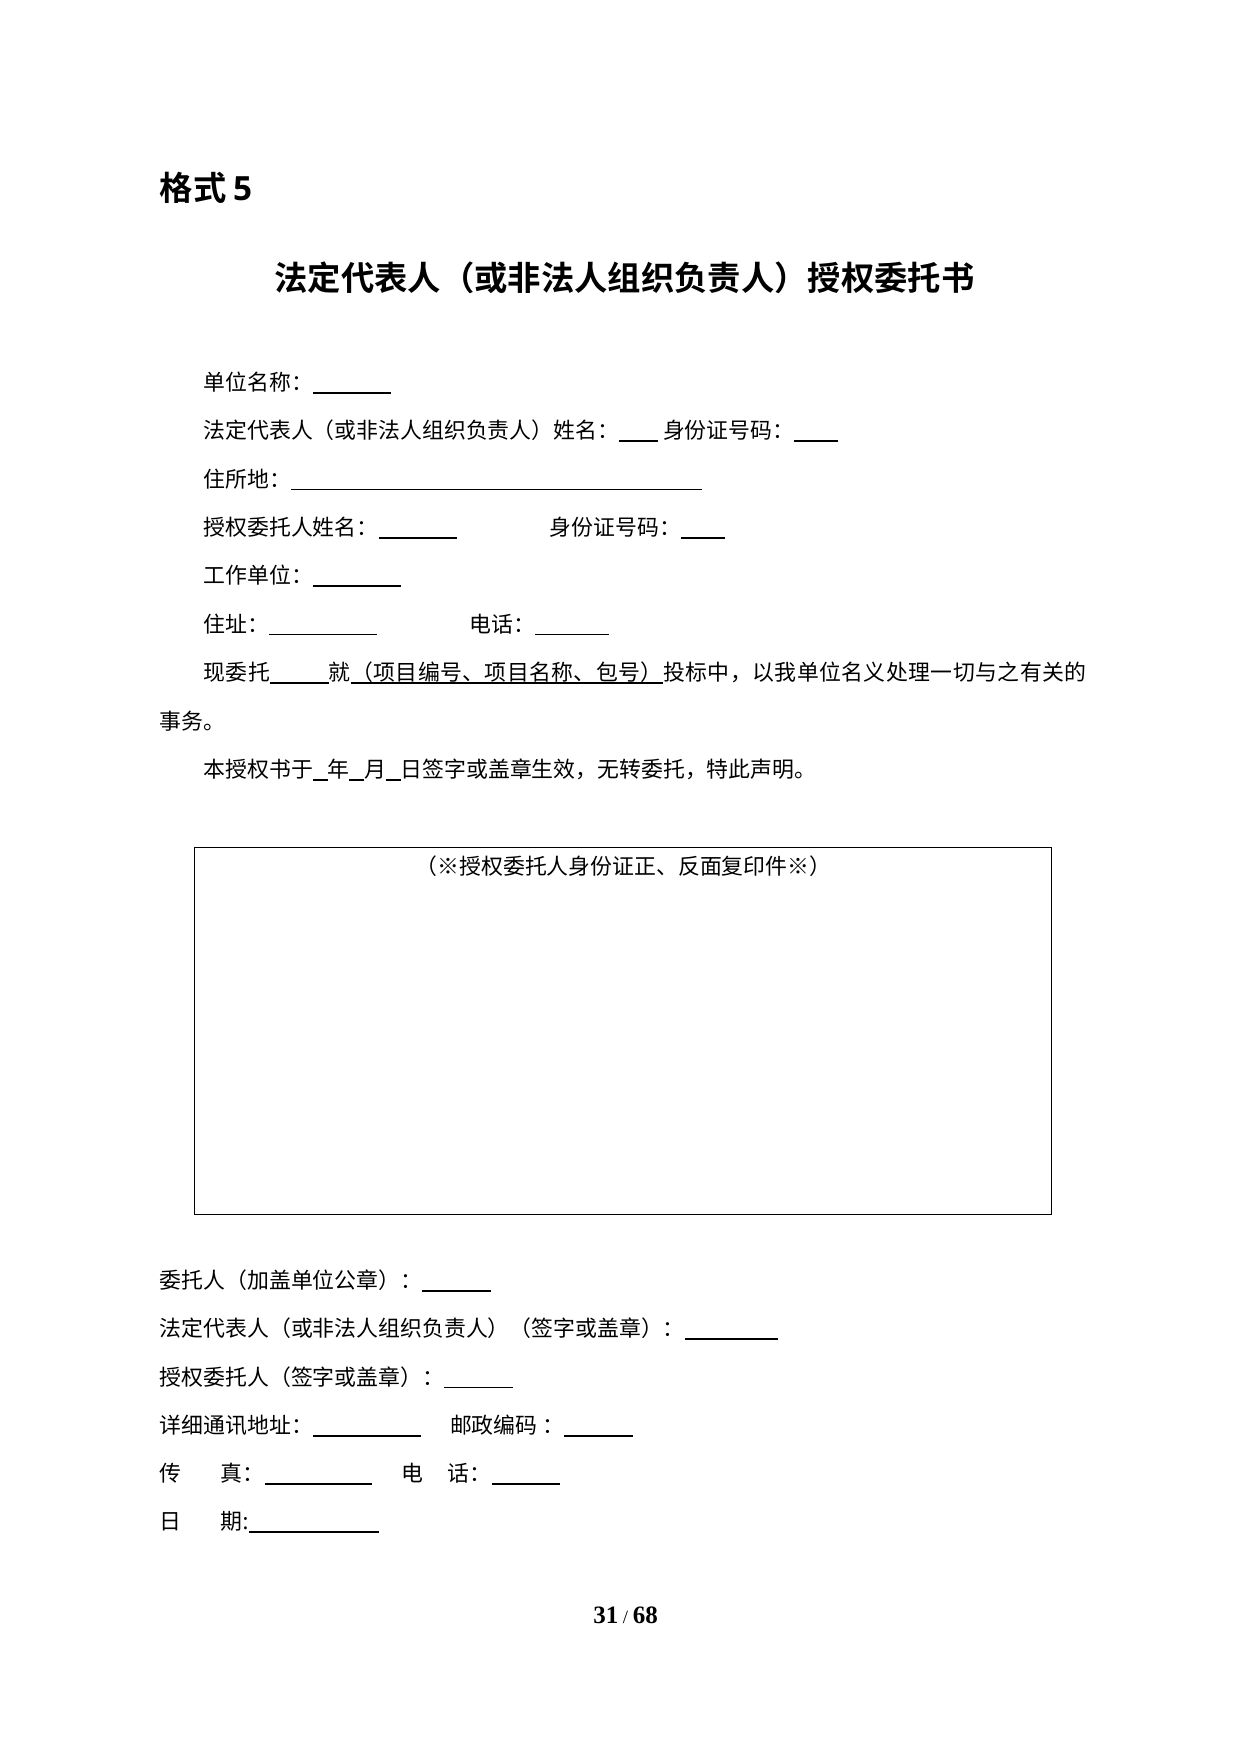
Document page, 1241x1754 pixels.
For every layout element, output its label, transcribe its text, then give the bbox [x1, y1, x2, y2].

text 法定代表人（或非法人组织负责人）授权委托书 [159, 243, 1089, 308]
table_header （※授权委托人身份证正、反面复印件※） [195, 848, 1051, 1214]
text 单位名称： [159, 364, 1087, 397]
text 传 真： 电 话： [159, 1456, 1087, 1488]
text 委托人（加盖单位公章）： [159, 1262, 1087, 1295]
text 住址： 电话： [159, 606, 1087, 639]
text 现委托 就（项目编号、项目名称、包号）投标中，以我单位名义处理一切与之有关的事务。 [159, 654, 1087, 736]
text 授权委托人姓名： 身份证号码： [159, 509, 1087, 542]
text 详细通讯地址： 邮政编码 ： [159, 1407, 1087, 1440]
text 法定代表人（或非法人组织负责人）姓名： 身份证号码： [159, 413, 1087, 445]
text 授权委托人（签字或盖章）： [159, 1359, 1087, 1392]
text 日 期: [159, 1504, 1087, 1537]
text 工作单位： [159, 558, 1087, 590]
text 本授权书于 年 月 日签字或盖章生效，无转委托，特此声明。 [159, 752, 1087, 784]
subtitle 格式5 [159, 162, 1087, 210]
text 法定代表人（或非法人组织负责人）（签字或盖章）： [159, 1311, 1087, 1343]
text 住所地： [159, 461, 1087, 494]
